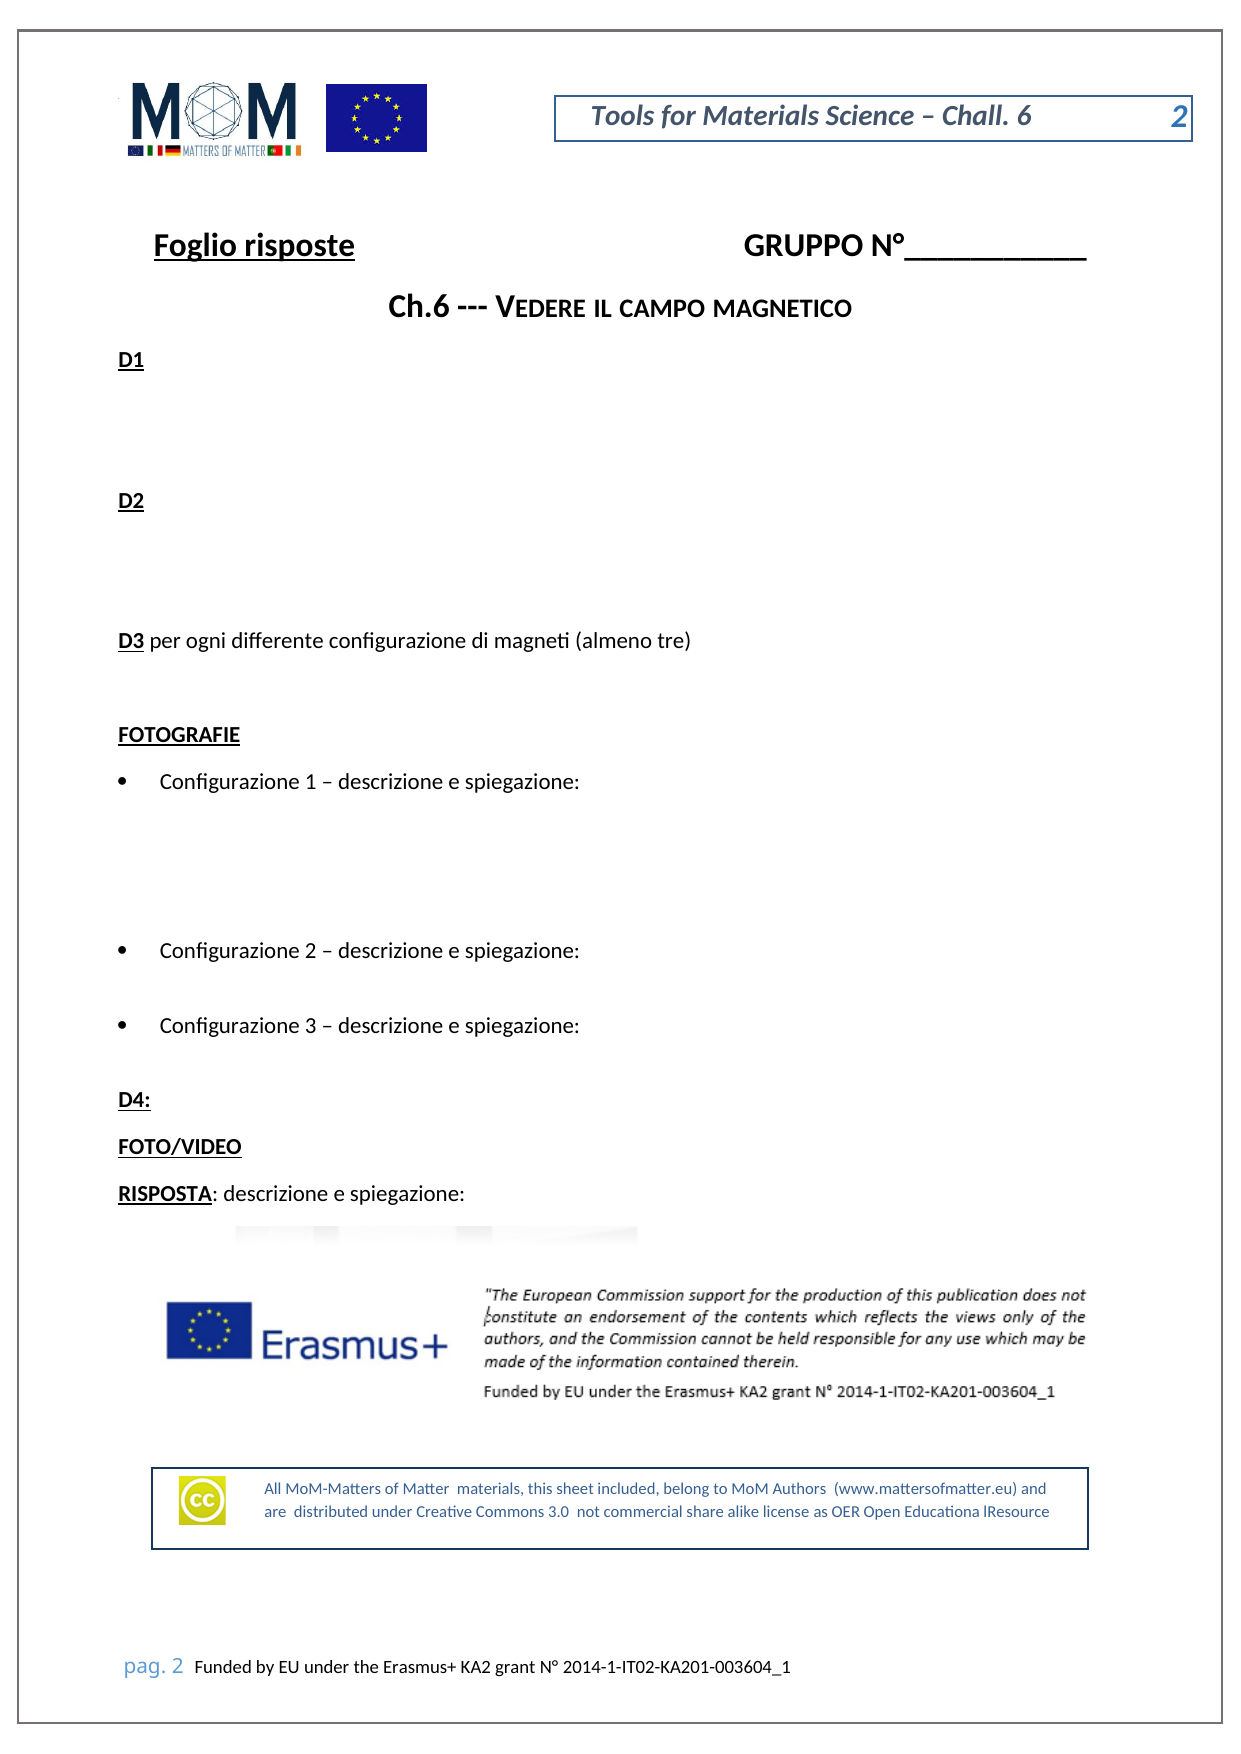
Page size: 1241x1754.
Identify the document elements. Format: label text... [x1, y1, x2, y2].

text FOTO/VIDEO [118, 1132, 1122, 1161]
picture [326, 84, 427, 152]
text D3 per ogni differente configurazione di magneti (almeno tre) [118, 627, 1122, 654]
text D2 [118, 486, 1122, 514]
picture [118, 73, 306, 163]
list Configurazione 1 – descrizione e spiegazione: [118, 767, 1122, 795]
text D1 [118, 345, 1122, 373]
picture [178, 1476, 226, 1525]
text D4: [118, 1086, 1122, 1114]
text Ch.6 --- Vedere il campo magnetico [118, 285, 1122, 325]
list Configurazione 3 – descrizione e spiegazione: [118, 1011, 1122, 1039]
text Foglio risposte GRUPPO N°___________ [118, 224, 1122, 265]
list Configurazione 2 – descrizione e spiegazione: [118, 936, 1122, 964]
text RISPOSTA: descrizione e spiegazione: [118, 1179, 1122, 1207]
picture [118, 1226, 1123, 1438]
text FOTOGRAFIE [118, 720, 1122, 748]
